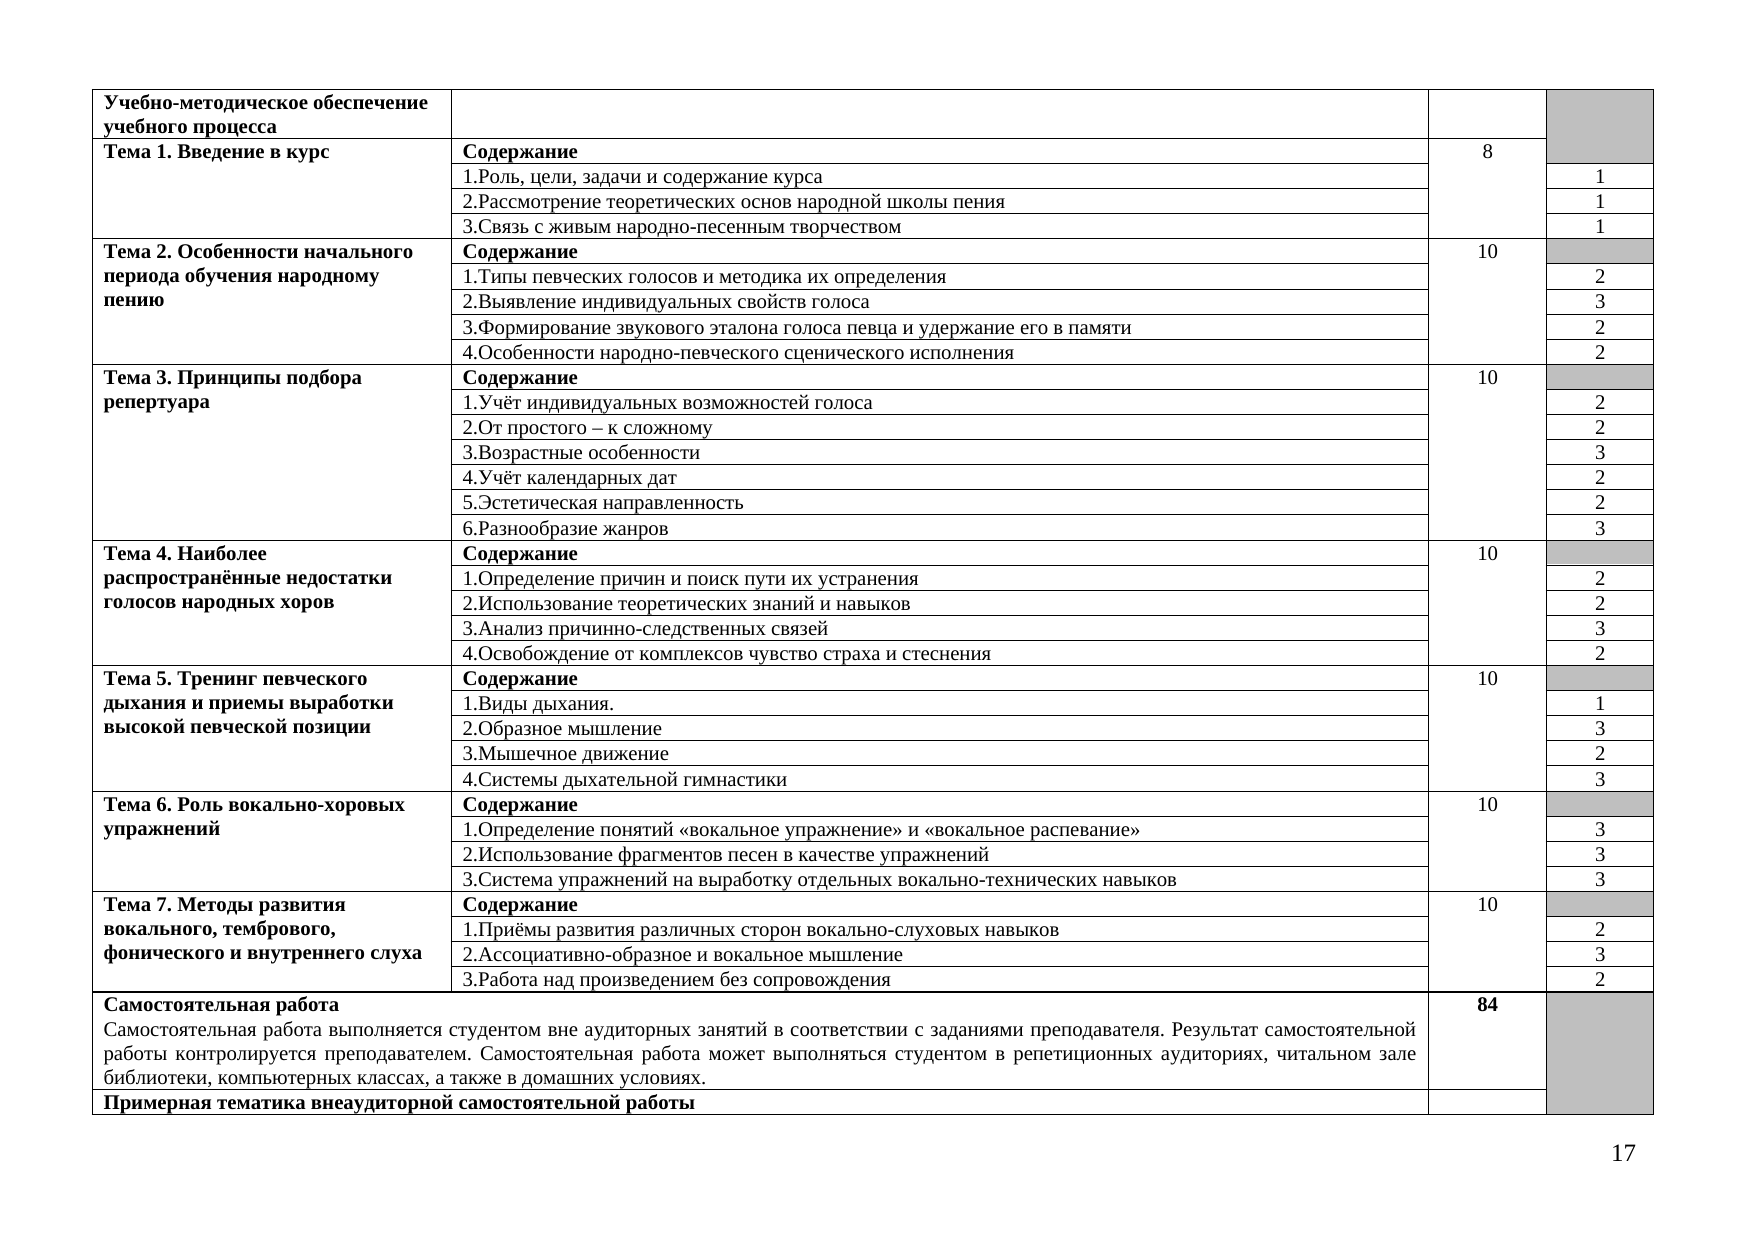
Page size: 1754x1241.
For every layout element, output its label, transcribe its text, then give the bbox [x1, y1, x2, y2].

table_cell 2 [1547, 967, 1653, 991]
table_cell 3.Связь с живым народно-песенным творчеством [452, 214, 1428, 238]
table_cell 1 [1547, 164, 1653, 188]
table_cell 2.Ассоциативно-образное и вокальное мышление [452, 942, 1428, 966]
table_cell Тема 1. Введение в курс [93, 139, 451, 238]
table_cell 2 [1547, 917, 1653, 941]
table_cell 3.Формирование звукового эталона голоса певца и удержание его в памяти [452, 315, 1428, 339]
table_cell 3.Мышечное движение [452, 741, 1428, 765]
table_cell 3 [1547, 942, 1653, 966]
table_cell Содержание [452, 666, 1428, 690]
table_cell 10 [1429, 239, 1546, 364]
table_cell 1.Виды дыхания. [452, 691, 1428, 715]
table_cell [1547, 993, 1653, 1114]
table_cell [452, 90, 1428, 138]
table_cell 68 [1429, 90, 1546, 138]
table_cell 4.Системы дыхательной гимнастики [452, 766, 1428, 791]
table_cell 2.Образное мышление [452, 716, 1428, 740]
table_cell 1.Роль, цели, задачи и содержание курса [452, 164, 1428, 188]
table_cell 84 [1429, 993, 1546, 1089]
table_cell 4.Освобождение от комплексов чувство страха и стеснения [452, 641, 1428, 665]
table_cell 1 [1547, 189, 1653, 213]
table_cell 2 [1547, 390, 1653, 414]
table_cell Содержание [452, 365, 1428, 389]
table_cell 3 [1547, 616, 1653, 640]
table_cell Самостоятельная работа Самостоятельная работа выполняется студентом вне аудиторных занятий в соответствии с заданиями преподавателя. Результат самостоятельной работы контролируется преподавателем. Самостоятельная работа может выполняться студентом в репетиционных аудиториях, читальном зале библиотеки, компьютерных классах, а также в домашних условиях. [93, 993, 1428, 1089]
table_cell 3 [1547, 817, 1653, 841]
table_cell 1.Приёмы развития различных сторон вокально-слуховых навыков [452, 917, 1428, 941]
table_cell [1547, 666, 1653, 690]
table_cell Тема 7. Методы развития вокального, тембрового, фонического и внутреннего слуха [93, 892, 451, 991]
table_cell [93, 1090, 1428, 1114]
table_cell 1 [1547, 214, 1653, 238]
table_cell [93, 90, 451, 138]
table_cell 1.Типы певческих голосов и методика их определения [452, 264, 1428, 288]
table_cell [1547, 792, 1653, 816]
table_cell [1547, 239, 1653, 263]
table_cell 2 [1547, 415, 1653, 439]
table_cell 2 [1547, 641, 1653, 665]
table_cell Содержание [452, 792, 1428, 816]
table_cell 2 [1547, 591, 1653, 615]
table_cell 4.Особенности народно-певческого сценического исполнения [452, 340, 1428, 364]
table_cell 2 [1547, 566, 1653, 590]
table_cell 3 [1547, 842, 1653, 866]
table_cell [1429, 1090, 1546, 1114]
table_cell 3 [1547, 515, 1653, 539]
table_cell 10 [1429, 792, 1546, 891]
table_cell 6.Разнообразие жанров [452, 515, 1428, 539]
table_cell Содержание [452, 541, 1428, 564]
table_cell [1547, 365, 1653, 389]
table_cell 4.Учёт календарных дат [452, 465, 1428, 489]
table_cell 1.Учёт индивидуальных возможностей голоса [452, 390, 1428, 414]
table_cell 2.Рассмотрение теоретических основ народной школы пения [452, 189, 1428, 213]
table_cell 10 [1429, 365, 1546, 539]
table_cell 3 [1547, 766, 1653, 791]
table_cell Тема 4. Наиболее распространённые недостатки голосов народных хоров [93, 541, 451, 665]
table_cell 2 [1547, 490, 1653, 514]
table_cell 10 [1429, 541, 1546, 665]
table_cell 1 [1547, 691, 1653, 715]
table_cell Тема 5. Тренинг певческого дыхания и приемы выработки высокой певческой позиции [93, 666, 451, 791]
table_cell 2 [1547, 264, 1653, 288]
table_cell 3.Система упражнений на выработку отдельных вокально-технических навыков [452, 867, 1428, 891]
table_cell Содержание [452, 239, 1428, 263]
table_cell Тема 6. Роль вокально-хоровых упражнений [93, 792, 451, 891]
table_cell Содержание [452, 892, 1428, 916]
table_cell [1547, 541, 1653, 564]
table_cell 1.Определение понятий «вокальное упражнение» и «вокальное распевание» [452, 817, 1428, 841]
table_cell 10 [1429, 892, 1546, 991]
table_cell 8 [1429, 139, 1546, 238]
table_cell 3.Анализ причинно-следственных связей [452, 616, 1428, 640]
table_cell Тема 3. Принципы подбора репертуара [93, 365, 451, 539]
table_cell 2 [1547, 340, 1653, 364]
table_cell 3 [1547, 716, 1653, 740]
table_cell 10 [1429, 666, 1546, 791]
table_cell 3.Работа над произведением без сопровождения [452, 967, 1428, 991]
table_cell [1547, 892, 1653, 916]
table_cell 2.От простого – к сложному [452, 415, 1428, 439]
table_cell 2 [1547, 465, 1653, 489]
table_cell 2 [1547, 315, 1653, 339]
table_cell 3 [1547, 290, 1653, 313]
table_cell 1.Определение причин и поиск пути их устранения [452, 566, 1428, 590]
table_cell 5.Эстетическая направленность [452, 490, 1428, 514]
table_cell 3 [1547, 440, 1653, 464]
table_cell 2.Использование фрагментов песен в качестве упражнений [452, 842, 1428, 866]
table_cell 2.Использование теоретических знаний и навыков [452, 591, 1428, 615]
table_cell 2 [1547, 741, 1653, 765]
table_cell 2.Выявление индивидуальных свойств голоса [452, 290, 1428, 313]
table_cell Тема 2. Особенности начального периода обучения народному пению [93, 239, 451, 364]
table_cell 3.Возрастные особенности [452, 440, 1428, 464]
table_cell Содержание [452, 139, 1428, 163]
table_cell 3 [1547, 867, 1653, 891]
